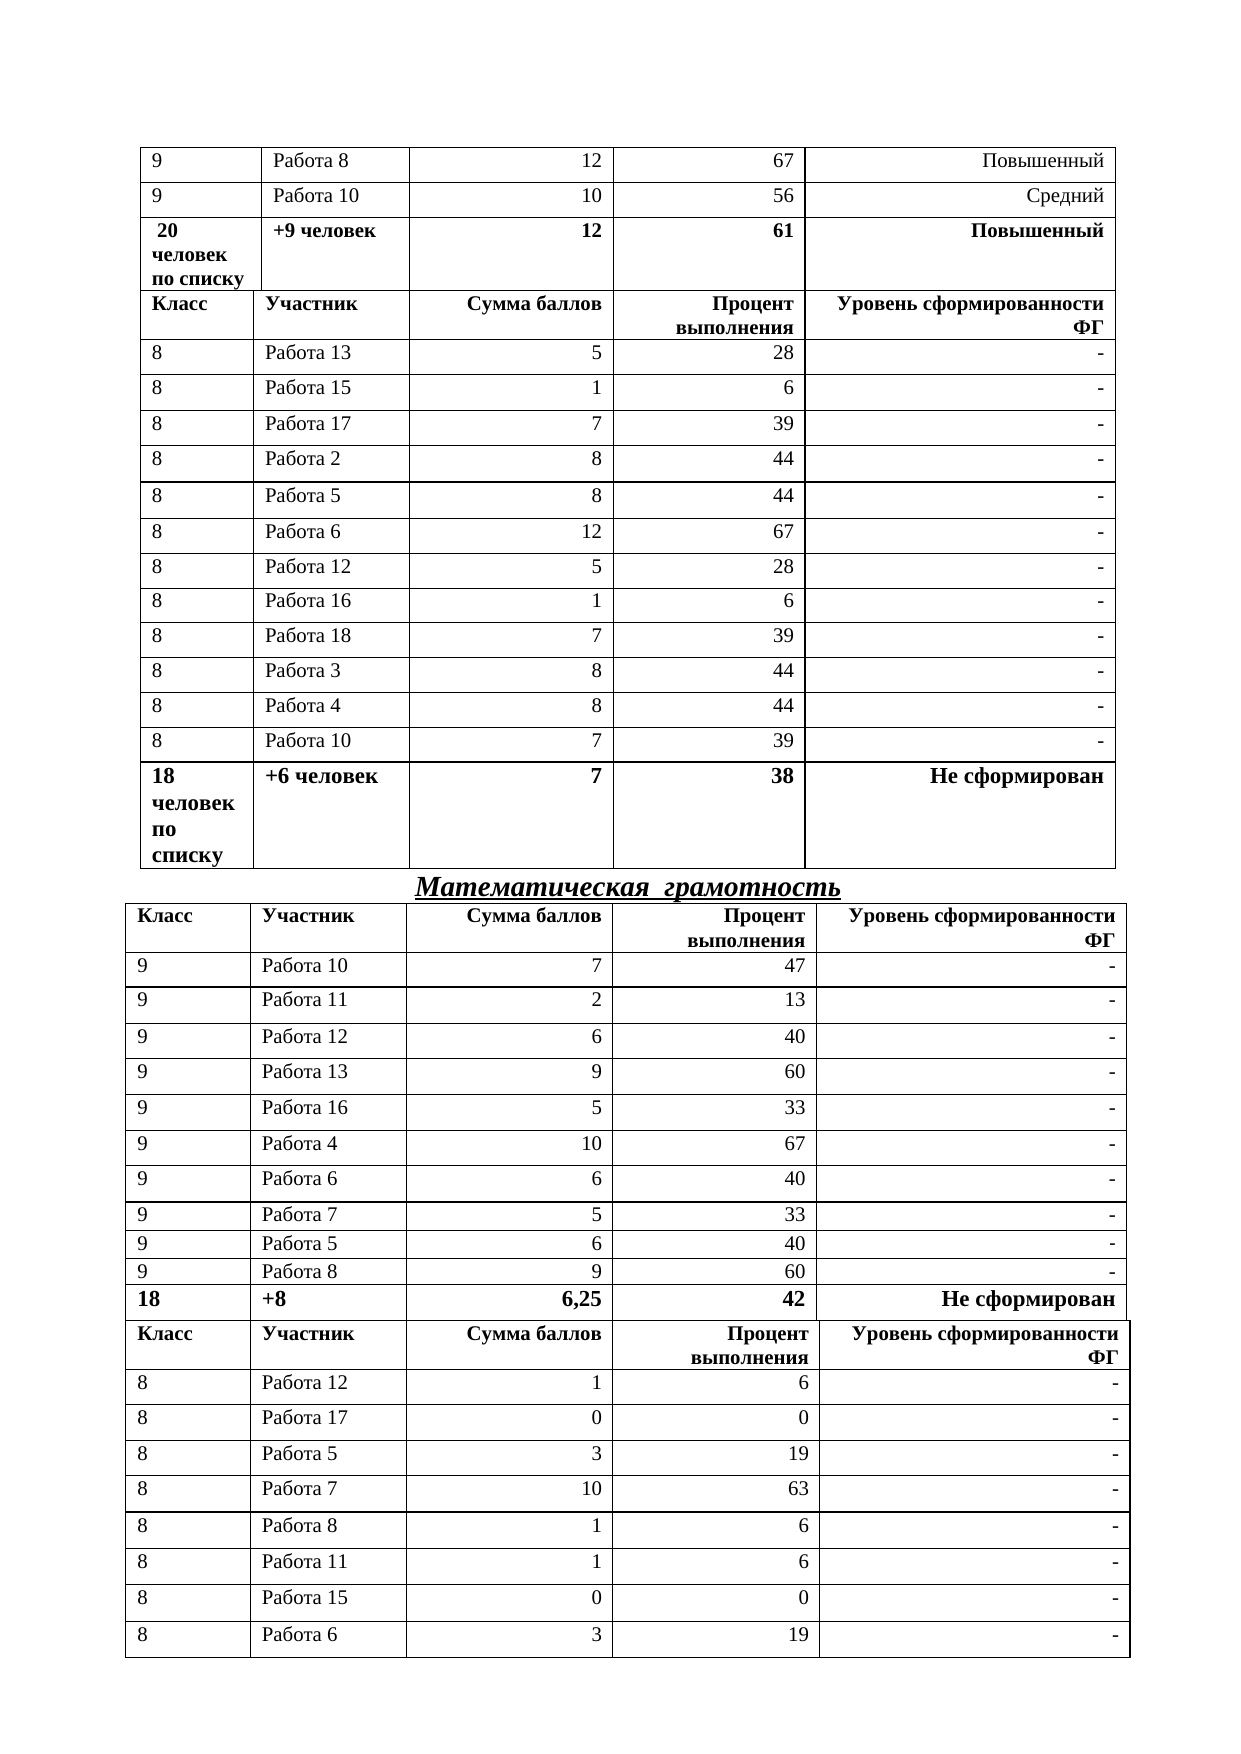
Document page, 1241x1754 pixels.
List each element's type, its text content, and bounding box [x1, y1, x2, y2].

table_cell 20 человек по списку [141, 218, 261, 290]
table_cell 8 [141, 519, 253, 553]
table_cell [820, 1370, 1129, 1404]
table_cell 44 [614, 446, 804, 481]
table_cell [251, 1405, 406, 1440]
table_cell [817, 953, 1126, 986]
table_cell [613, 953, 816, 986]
table_cell 8 [141, 658, 253, 692]
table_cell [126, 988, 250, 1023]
table_cell - [806, 623, 1115, 657]
table_cell 67 [614, 519, 804, 553]
table_cell - [806, 693, 1115, 727]
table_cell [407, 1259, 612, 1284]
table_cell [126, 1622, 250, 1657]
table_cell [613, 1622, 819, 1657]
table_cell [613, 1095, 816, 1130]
table_cell Работа 8 [262, 148, 409, 182]
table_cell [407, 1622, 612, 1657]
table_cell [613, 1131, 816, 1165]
table_cell Уровень сформированности ФГ [806, 291, 1115, 339]
table_cell 6 [614, 375, 804, 410]
table_cell 67 [614, 148, 804, 182]
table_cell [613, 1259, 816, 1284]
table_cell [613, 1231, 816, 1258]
table_cell - [806, 589, 1115, 622]
table_cell 28 [614, 340, 804, 374]
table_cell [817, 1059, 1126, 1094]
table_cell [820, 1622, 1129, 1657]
table_cell Работа 16 [254, 589, 409, 622]
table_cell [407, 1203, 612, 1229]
table_cell 9 [141, 183, 261, 217]
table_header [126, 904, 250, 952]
table_cell 8 [141, 554, 253, 587]
table_cell - [806, 446, 1115, 481]
table_cell Работа 6 [254, 519, 409, 553]
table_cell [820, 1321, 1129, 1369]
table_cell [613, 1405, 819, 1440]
table_cell 12 [410, 218, 613, 290]
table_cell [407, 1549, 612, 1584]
table_cell Сумма баллов [410, 291, 613, 339]
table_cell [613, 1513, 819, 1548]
table_cell - [806, 519, 1115, 553]
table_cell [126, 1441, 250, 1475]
table_cell 10 [410, 183, 613, 217]
table_cell 8 [141, 483, 253, 518]
table_cell Работа 18 [254, 623, 409, 657]
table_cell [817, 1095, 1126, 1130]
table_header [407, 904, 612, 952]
table_cell 39 [614, 728, 804, 761]
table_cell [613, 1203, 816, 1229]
table_cell Средний [806, 183, 1115, 217]
table_cell Участник [254, 291, 409, 339]
table_cell 28 [614, 554, 804, 587]
table_cell Процент выполнения [614, 291, 804, 339]
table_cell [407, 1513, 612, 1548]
table_cell 8 [141, 693, 253, 727]
table_cell Работа 10 [254, 728, 409, 761]
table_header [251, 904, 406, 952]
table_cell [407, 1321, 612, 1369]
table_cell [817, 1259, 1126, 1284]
table_cell 8 [141, 446, 253, 481]
table_cell 8 [410, 658, 613, 692]
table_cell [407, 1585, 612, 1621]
table_cell 12 [410, 519, 613, 553]
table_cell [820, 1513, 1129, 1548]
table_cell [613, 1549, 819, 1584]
text Математическая грамотность [103, 869, 1152, 902]
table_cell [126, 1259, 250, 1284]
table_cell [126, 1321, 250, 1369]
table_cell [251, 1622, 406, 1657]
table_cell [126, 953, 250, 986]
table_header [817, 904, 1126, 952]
table_cell Работа 12 [254, 554, 409, 587]
table_cell 56 [614, 183, 804, 217]
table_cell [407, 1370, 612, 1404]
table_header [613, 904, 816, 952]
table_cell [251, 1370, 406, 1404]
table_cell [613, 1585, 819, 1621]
table_cell 8 [141, 411, 253, 445]
table_cell - [806, 483, 1115, 518]
table_cell +6 человек [254, 763, 409, 868]
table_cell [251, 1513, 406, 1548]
table_cell 7 [410, 728, 613, 761]
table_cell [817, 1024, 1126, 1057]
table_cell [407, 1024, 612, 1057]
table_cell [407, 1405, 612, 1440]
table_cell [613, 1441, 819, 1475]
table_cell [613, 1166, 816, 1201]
table_cell - [806, 411, 1115, 445]
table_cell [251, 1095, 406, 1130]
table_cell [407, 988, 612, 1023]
table_cell 8 [410, 693, 613, 727]
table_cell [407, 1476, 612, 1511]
table_cell Не сформирован [806, 763, 1115, 868]
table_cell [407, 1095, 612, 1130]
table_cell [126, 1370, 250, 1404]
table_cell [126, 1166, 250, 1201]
table_cell 18 человек по списку [141, 763, 253, 868]
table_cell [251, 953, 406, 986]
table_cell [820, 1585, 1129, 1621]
table_cell 1 [410, 375, 613, 410]
table_cell Работа 2 [254, 446, 409, 481]
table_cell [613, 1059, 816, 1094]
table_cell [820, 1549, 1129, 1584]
table_cell 5 [410, 340, 613, 374]
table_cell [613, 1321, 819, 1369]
table_cell 44 [614, 693, 804, 727]
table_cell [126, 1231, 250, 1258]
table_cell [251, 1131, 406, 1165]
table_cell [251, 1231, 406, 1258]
table_cell Повышенный [806, 148, 1115, 182]
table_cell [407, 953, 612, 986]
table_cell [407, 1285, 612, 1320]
table_cell 1 [410, 589, 613, 622]
table_cell - [806, 375, 1115, 410]
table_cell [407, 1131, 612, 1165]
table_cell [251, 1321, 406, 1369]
table_cell - [806, 554, 1115, 587]
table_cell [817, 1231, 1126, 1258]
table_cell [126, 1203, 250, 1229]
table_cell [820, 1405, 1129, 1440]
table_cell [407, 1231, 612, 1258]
table_cell 61 [614, 218, 804, 290]
table_cell 44 [614, 658, 804, 692]
table_cell 12 [410, 148, 613, 182]
table_cell 39 [614, 623, 804, 657]
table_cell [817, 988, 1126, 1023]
table_cell 39 [614, 411, 804, 445]
table_cell 5 [410, 554, 613, 587]
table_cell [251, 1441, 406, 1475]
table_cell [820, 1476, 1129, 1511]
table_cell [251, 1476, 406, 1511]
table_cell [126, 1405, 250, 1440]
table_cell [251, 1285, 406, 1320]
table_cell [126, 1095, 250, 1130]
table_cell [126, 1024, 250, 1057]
table_cell - [806, 658, 1115, 692]
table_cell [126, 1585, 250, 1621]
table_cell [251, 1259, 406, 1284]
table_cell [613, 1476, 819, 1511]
table_cell 7 [410, 411, 613, 445]
table_cell - [806, 728, 1115, 761]
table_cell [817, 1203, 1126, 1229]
table_cell Повышенный [806, 218, 1115, 290]
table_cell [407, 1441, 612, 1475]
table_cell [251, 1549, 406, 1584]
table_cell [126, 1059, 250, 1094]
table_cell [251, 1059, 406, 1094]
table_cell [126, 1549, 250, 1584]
table_cell 38 [614, 763, 804, 868]
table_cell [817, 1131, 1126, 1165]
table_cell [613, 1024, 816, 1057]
table_cell Работа 5 [254, 483, 409, 518]
table_cell 9 [141, 148, 261, 182]
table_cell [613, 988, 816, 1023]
table_cell - [806, 340, 1115, 374]
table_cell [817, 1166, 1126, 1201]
table_cell 8 [141, 340, 253, 374]
table_cell Работа 3 [254, 658, 409, 692]
table_cell Работа 15 [254, 375, 409, 410]
table_cell Работа 13 [254, 340, 409, 374]
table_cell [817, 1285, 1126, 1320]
table_cell 8 [141, 728, 253, 761]
table_cell 8 [410, 483, 613, 518]
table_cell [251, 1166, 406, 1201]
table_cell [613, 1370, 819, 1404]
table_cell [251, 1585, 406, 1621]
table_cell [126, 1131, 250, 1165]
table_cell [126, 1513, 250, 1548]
table_cell Работа 4 [254, 693, 409, 727]
table_cell 8 [410, 446, 613, 481]
table_cell 8 [141, 623, 253, 657]
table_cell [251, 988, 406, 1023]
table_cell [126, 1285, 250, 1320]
table_cell +9 человек [262, 218, 409, 290]
table_cell 7 [410, 763, 613, 868]
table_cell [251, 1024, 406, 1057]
table_cell Работа 17 [254, 411, 409, 445]
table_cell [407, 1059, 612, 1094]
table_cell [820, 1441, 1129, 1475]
table_cell 44 [614, 483, 804, 518]
table_cell 8 [141, 375, 253, 410]
table_cell 8 [141, 589, 253, 622]
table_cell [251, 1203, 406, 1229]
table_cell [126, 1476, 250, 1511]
table_cell 6 [614, 589, 804, 622]
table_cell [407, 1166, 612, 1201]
table_cell Класс [141, 291, 253, 339]
table_cell Работа 10 [262, 183, 409, 217]
table_cell 7 [410, 623, 613, 657]
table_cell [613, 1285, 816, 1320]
